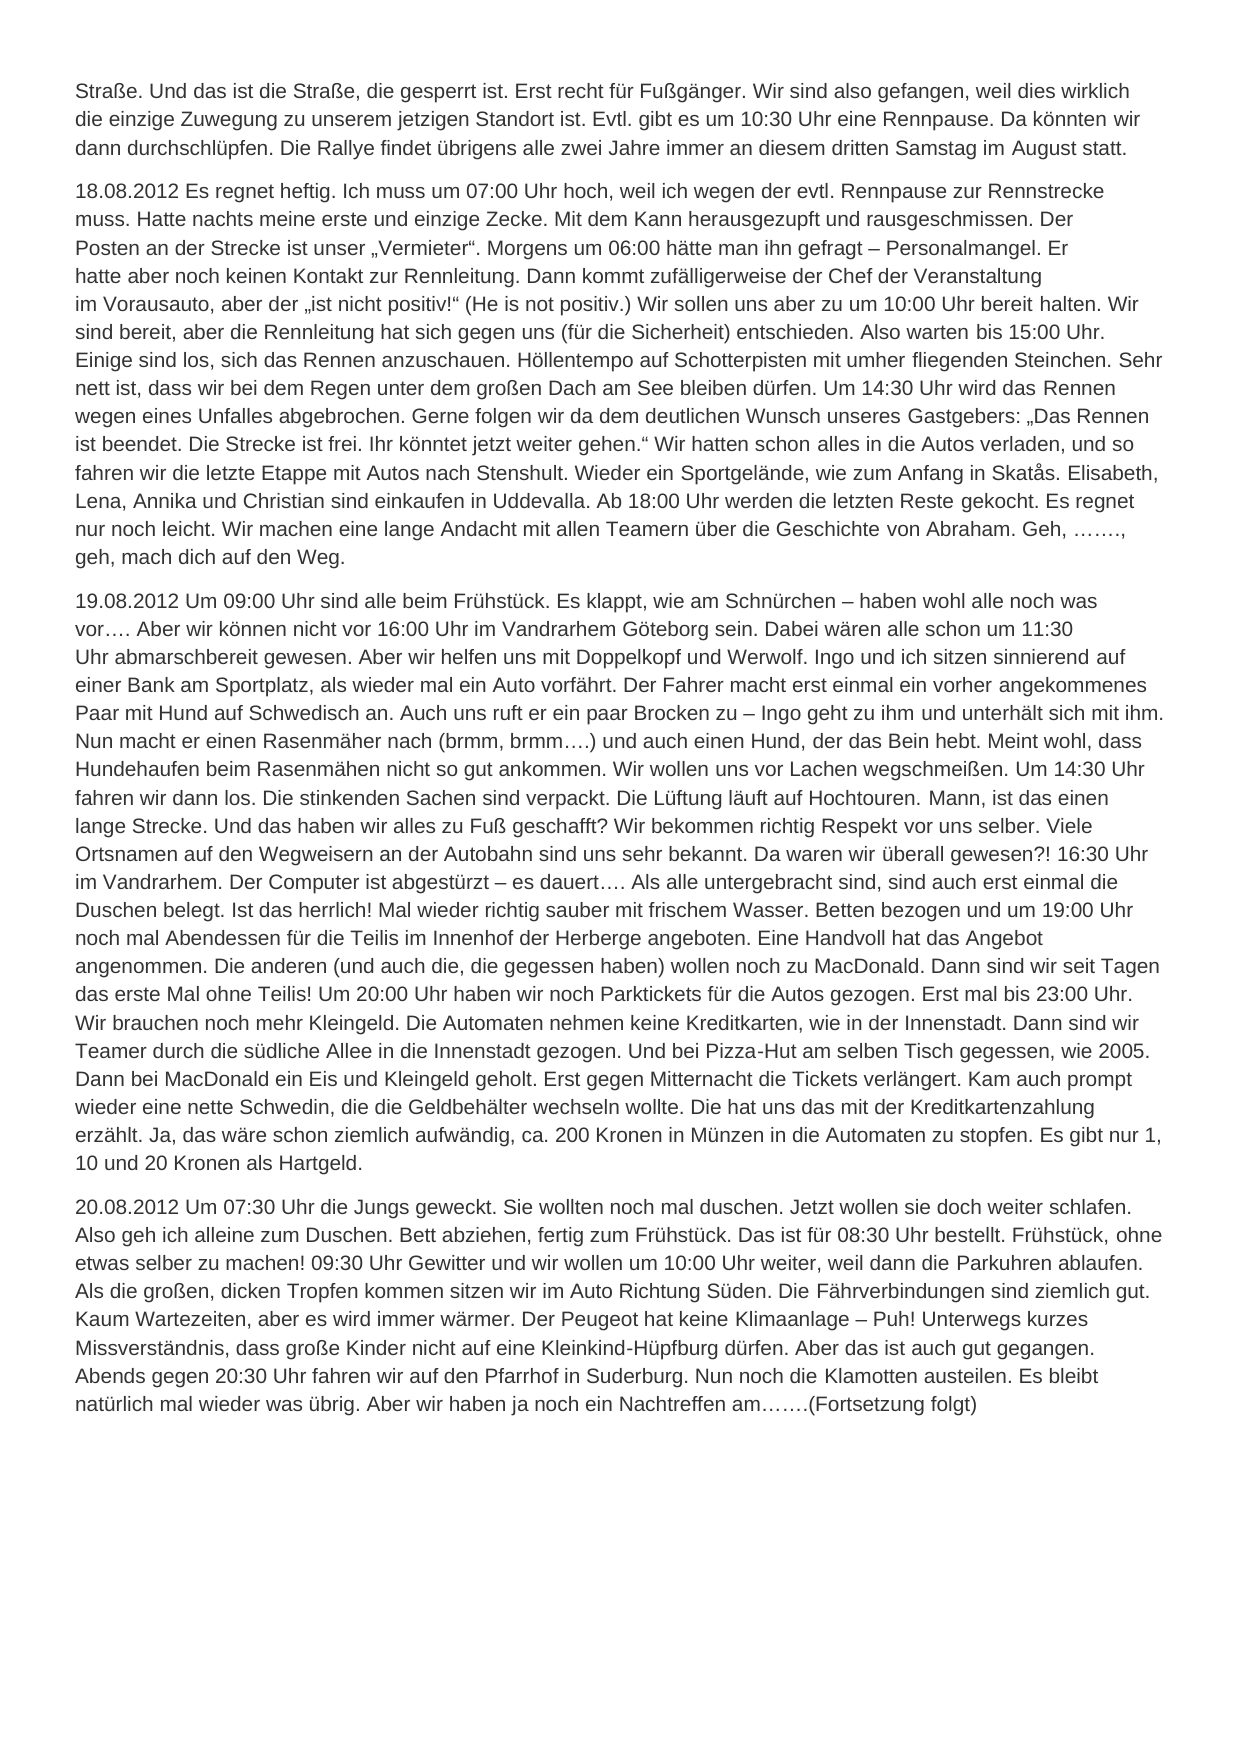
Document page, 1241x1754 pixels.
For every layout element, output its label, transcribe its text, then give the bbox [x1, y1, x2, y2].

text 18.08.2012 Es regnet heftig. Ich muss um 07:00 Uhr hoch, weil ich wegen der evtl. Rennpause zur Rennstrecke muss. Hatte nachts meine erste und einzige Zecke. Mit dem Kann herausgezupft und rausgeschmissen. Der Posten an der Strecke ist unser „Vermieter“. Morgens um 06:00 hätte man ihn gefragt – Personalmangel. Er hatte aber noch keinen Kontakt zur Rennleitung. Dann kommt zufälligerweise der Chef der Veranstaltung im Vorausauto, aber der „ist nicht positiv!“ (He is not positiv.) Wir sollen uns aber zu um 10:00 Uhr bereit halten. Wir sind bereit, aber die Rennleitung hat sich gegen uns (für die Sicherheit) entschieden. Also warten bis 15:00 Uhr. Einige sind los, sich das Rennen anzuschauen. Höllentempo auf Schotterpisten mit umher fliegenden Steinchen. Sehr nett ist, dass wir bei dem Regen unter dem großen Dach am See bleiben dürfen. Um 14:30 Uhr wird das Rennen wegen eines Unfalles abgebrochen. Gerne folgen wir da dem deutlichen Wunsch unseres Gastgebers: „Das Rennen ist beendet. Die Strecke ist frei. Ihr könntet jetzt weiter gehen.“ Wir hatten schon alles in die Autos verladen, und so fahren wir die letzte Etappe mit Autos nach Stenshult. Wieder ein Sportgelände, wie zum Anfang in Skatås. Elisabeth, Lena, Annika und Christian sind einkaufen in Uddevalla. Ab 18:00 Uhr werden die letzten Reste gekocht. Es regnet nur noch leicht. Wir machen eine lange Andacht mit allen Teamern über die Geschichte von Abraham. Geh, ……., geh, mach dich auf den Weg. [75, 175, 1165, 569]
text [75, 75, 1165, 159]
text 20.08.2012 Um 07:30 Uhr die Jungs geweckt. Sie wollten noch mal duschen. Jetzt wollen sie doch weiter schlafen. Also geh ich alleine zum Duschen. Bett abziehen, fertig zum Frühstück. Das ist für 08:30 Uhr bestellt. Frühstück, ohne etwas selber zu machen! 09:30 Uhr Gewitter und wir wollen um 10:00 Uhr weiter, weil dann die Parkuhren ablaufen. Als die großen, dicken Tropfen kommen sitzen wir im Auto Richtung Süden. Die Fährverbindungen sind ziemlich gut. Kaum Wartezeiten, aber es wird immer wärmer. Der Peugeot hat keine Klimaanlage – Puh! Unterwegs kurzes Missverständnis, dass große Kinder nicht auf eine Kleinkind‐Hüpfburg dürfen. Aber das ist auch gut gegangen. Abends gegen 20:30 Uhr fahren wir auf den Pfarrhof in Suderburg. Nun noch die Klamotten austeilen. Es bleibt natürlich mal wieder was übrig. Aber wir haben ja noch ein Nachtreffen am…….(Fortsetzung folgt) [75, 1191, 1165, 1416]
text 19.08.2012 Um 09:00 Uhr sind alle beim Frühstück. Es klappt, wie am Schnürchen – haben wohl alle noch was vor…. Aber wir können nicht vor 16:00 Uhr im Vandrarhem Göteborg sein. Dabei wären alle schon um 11:30 Uhr abmarschbereit gewesen. Aber wir helfen uns mit Doppelkopf und Werwolf. Ingo und ich sitzen sinnierend auf einer Bank am Sportplatz, als wieder mal ein Auto vorfährt. Der Fahrer macht erst einmal ein vorher angekommenes Paar mit Hund auf Schwedisch an. Auch uns ruft er ein paar Brocken zu – Ingo geht zu ihm und unterhält sich mit ihm. Nun macht er einen Rasenmäher nach (brmm, brmm….) und auch einen Hund, der das Bein hebt. Meint wohl, dass Hundehaufen beim Rasenmähen nicht so gut ankommen. Wir wollen uns vor Lachen wegschmeißen. Um 14:30 Uhr fahren wir dann los. Die stinkenden Sachen sind verpackt. Die Lüftung läuft auf Hochtouren. Mann, ist das einen lange Strecke. Und das haben wir alles zu Fuß geschafft? Wir bekommen richtig Respekt vor uns selber. Viele Ortsnamen auf den Wegweisern an der Autobahn sind uns sehr bekannt. Da waren wir überall gewesen?! 16:30 Uhr im Vandrarhem. Der Computer ist abgestürzt – es dauert…. Als alle untergebracht sind, sind auch erst einmal die Duschen belegt. Ist das herrlich! Mal wieder richtig sauber mit frischem Wasser. Betten bezogen und um 19:00 Uhr noch mal Abendessen für die Teilis im Innenhof der Herberge angeboten. Eine Handvoll hat das Angebot angenommen. Die anderen (und auch die, die gegessen haben) wollen noch zu MacDonald. Dann sind wir seit Tagen das erste Mal ohne Teilis! Um 20:00 Uhr haben wir noch Parktickets für die Autos gezogen. Erst mal bis 23:00 Uhr. Wir brauchen noch mehr Kleingeld. Die Automaten nehmen keine Kreditkarten, wie in der Innenstadt. Dann sind wir Teamer durch die südliche Allee in die Innenstadt gezogen. Und bei Pizza‐Hut am selben Tisch gegessen, wie 2005. Dann bei MacDonald ein Eis und Kleingeld geholt. Erst gegen Mitternacht die Tickets verlängert. Kam auch prompt wieder eine nette Schwedin, die die Geldbehälter wechseln wollte. Die hat uns das mit der Kreditkartenzahlung erzählt. Ja, das wäre schon ziemlich aufwändig, ca. 200 Kronen in Münzen in die Automaten zu stopfen. Es gibt nur 1, 10 und 20 Kronen als Hartgeld. [75, 584, 1165, 1175]
